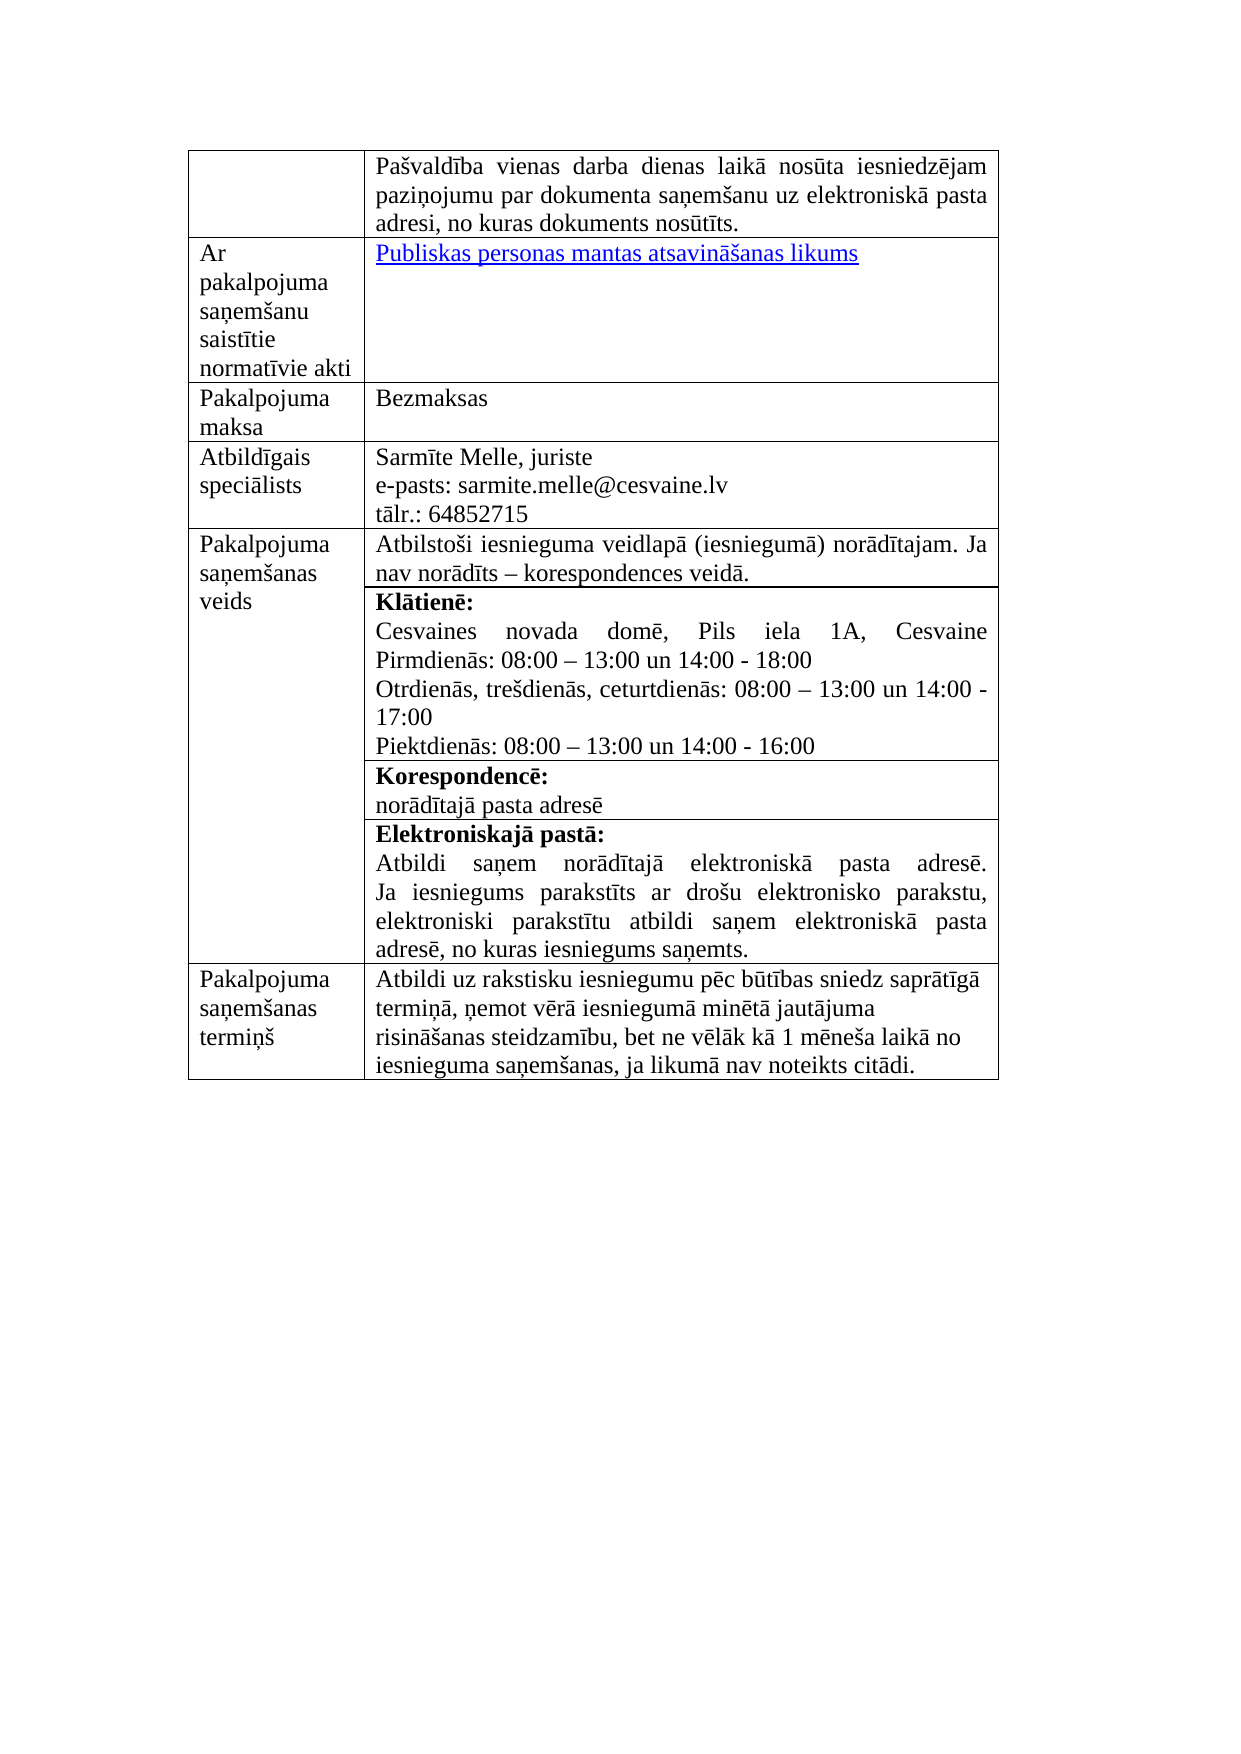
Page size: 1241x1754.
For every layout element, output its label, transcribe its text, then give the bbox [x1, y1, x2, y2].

table_cell Ar pakalpojuma saņemšanu saistītie normatīvie akti [189, 238, 364, 382]
table_cell Publiskas personas mantas atsavināšanas likums [365, 238, 998, 382]
table_cell Atbilstoši iesnieguma veidlapā (iesniegumā) norādītajam. Ja nav norādīts – korespondences veidā. [365, 529, 998, 586]
table_cell Atbildīgais speciālists [189, 442, 364, 528]
table_cell Atbildi uz rakstisku iesniegumu pēc būtības sniedz saprātīgā termiņā, ņemot vērā iesniegumā minētā jautājuma risināšanas steidzamību, bet ne vēlāk kā 1 mēneša laikā no iesnieguma saņemšanas, ja likumā nav noteikts citādi. [365, 964, 998, 1079]
table_cell Pakalpojuma saņemšanas termiņš [189, 964, 364, 1079]
table_cell Sarmīte Melle, juriste e-pasts: sarmite.melle@cesvaine.lv tālr.: 64852715 [365, 442, 998, 528]
table_cell Elektroniskajā pastā: Atbildi saņem norādītajā elektroniskā pasta adresē. Ja iesniegums parakstīts ar drošu elektronisko parakstu, elektroniski parakstītu atbildi saņem elektroniskā pasta adresē, no kuras iesniegums saņemts. [365, 820, 998, 963]
table_cell Pakalpojuma saņemšanas veids [189, 529, 364, 963]
table_cell Korespondencē: norādītajā pasta adresē [365, 761, 998, 818]
table_cell Bezmaksas [365, 383, 998, 441]
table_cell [365, 151, 998, 237]
table_cell Klātienē: Cesvaines novada domē, Pils iela 1A, Cesvaine Pirmdienās: 08:00 – 13:00 un 14:00 - 18:00 Otrdienās, trešdienās, ceturtdienās: 08:00 – 13:00 un 14:00 - 17:00 Piektdienās: 08:00 – 13:00 un 14:00 - 16:00 [365, 588, 998, 760]
table_cell Pakalpojuma maksa [189, 383, 364, 441]
